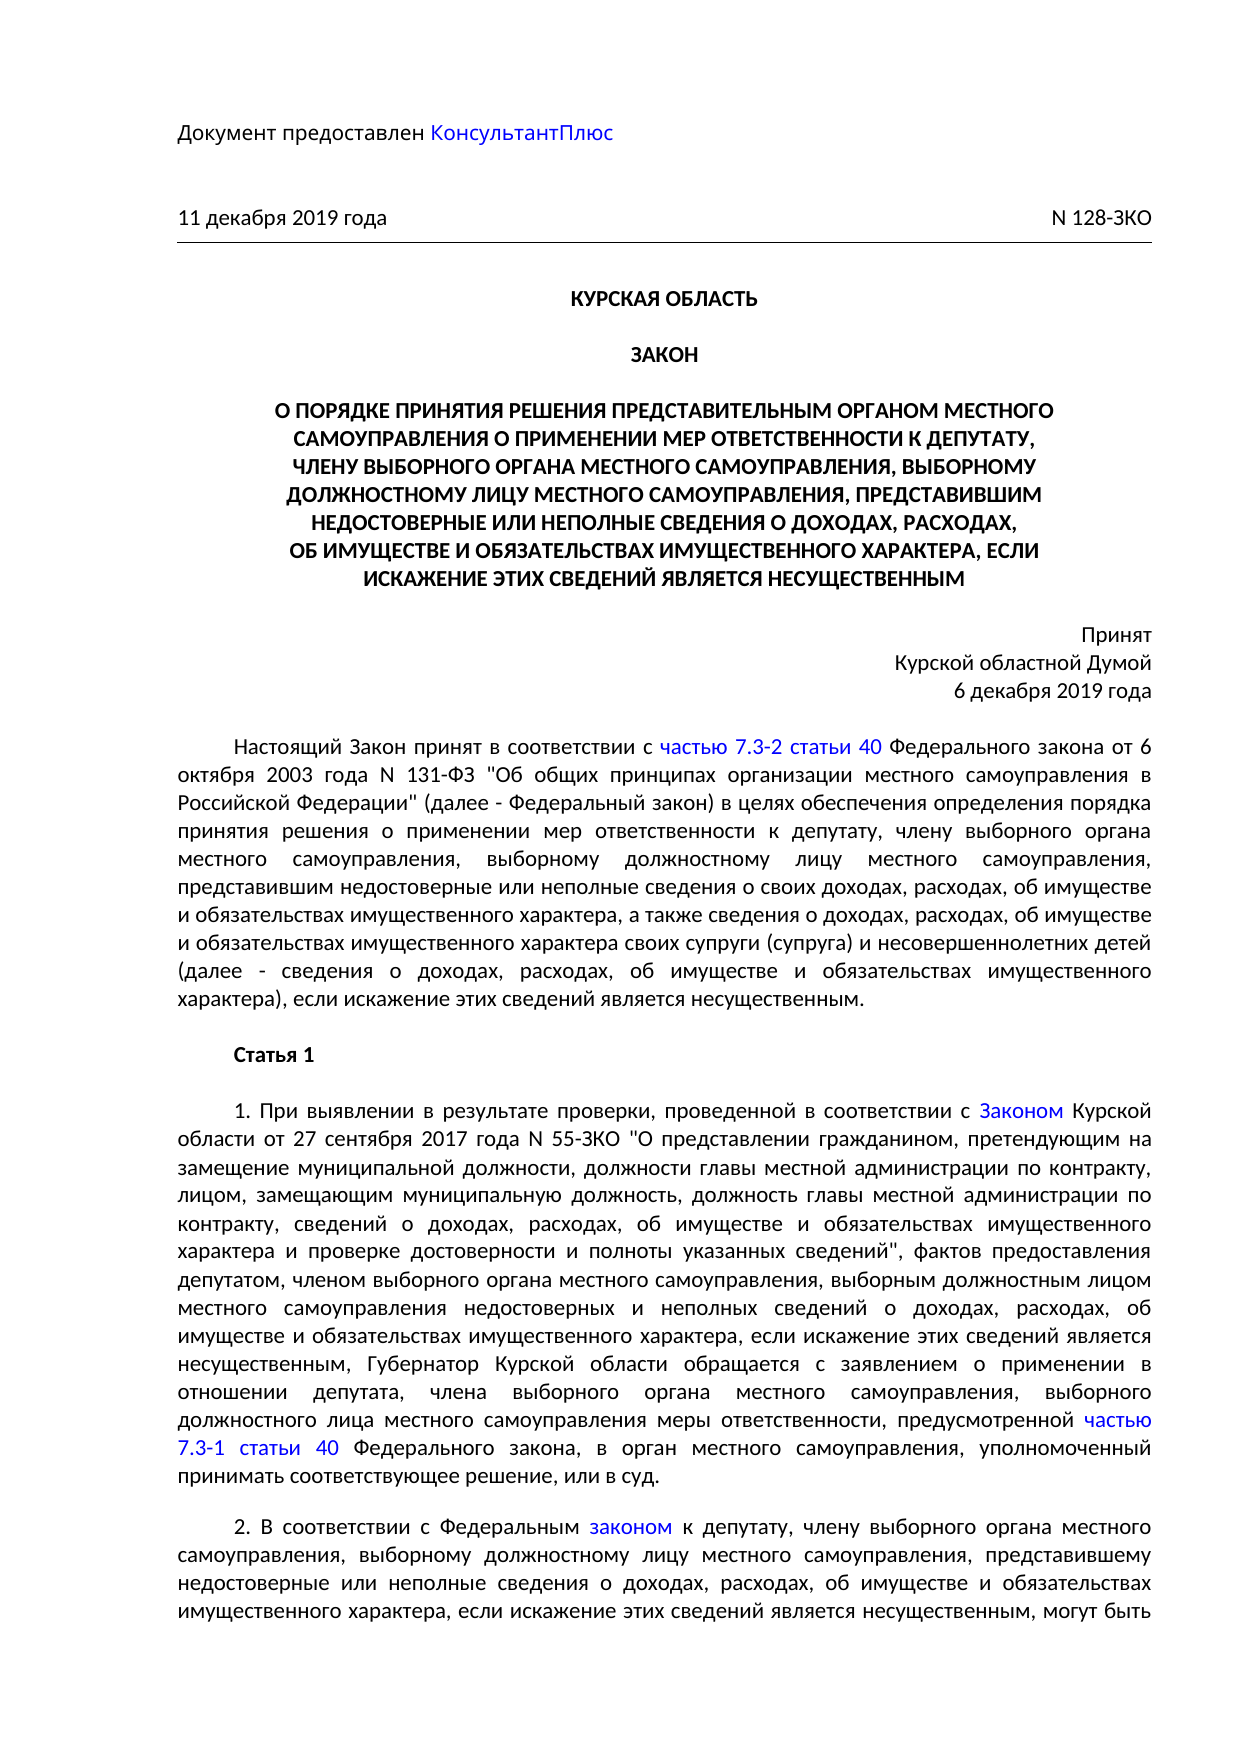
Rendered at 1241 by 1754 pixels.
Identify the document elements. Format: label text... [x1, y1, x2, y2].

text 6 декабря 2019 года [177, 676, 1152, 704]
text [177, 1512, 1152, 1624]
title ЧЛЕНУ ВЫБОРНОГО ОРГАНА МЕСТНОГО САМОУПРАВЛЕНИЯ, ВЫБОРНОМУ [177, 452, 1152, 480]
title Документ предоставлен КонсультантПлюс [177, 118, 1152, 175]
title НЕДОСТОВЕРНЫЕ ИЛИ НЕПОЛНЫЕ СВЕДЕНИЯ О ДОХОДАХ, РАСХОДАХ, [177, 508, 1152, 536]
title ДОЛЖНОСТНОМУ ЛИЦУ МЕСТНОГО САМОУПРАВЛЕНИЯ, ПРЕДСТАВИВШИМ [177, 480, 1152, 508]
title ИСКАЖЕНИЕ ЭТИХ СВЕДЕНИЙ ЯВЛЯЕТСЯ НЕСУЩЕСТВЕННЫМ [177, 564, 1152, 592]
table_header 11 декабря 2019 года [177, 203, 664, 231]
title КУРСКАЯ ОБЛАСТЬ [177, 284, 1152, 312]
text Настоящий Закон принят в соответствии с частью 7.3-2 статьи 40 Федерального закона от 6 октября 2003 года N 131-ФЗ "Об общих принципах организации местного самоуправления в Российской Федерации" (далее - Федеральный закон) в целях обеспечения определения порядка принятия решения о применении мер ответственности к депутату, члену выборного органа местного самоуправления, выборному должностному лицу местного самоуправления, представившим недостоверные или неполные сведения о своих доходах, расходах, об имуществе и обязательствах имущественного характера, а также сведения о доходах, расходах, об имуществе и обязательствах имущественного характера своих супруги (супруга) и несовершеннолетних детей (далее - сведения о доходах, расходах, об имуществе и обязательствах имущественного характера), если искажение этих сведений является несущественным. [177, 732, 1152, 1012]
title О ПОРЯДКЕ ПРИНЯТИЯ РЕШЕНИЯ ПРЕДСТАВИТЕЛЬНЫМ ОРГАНОМ МЕСТНОГО [177, 396, 1152, 424]
text Принят [177, 620, 1152, 648]
title САМОУПРАВЛЕНИЯ О ПРИМЕНЕНИИ МЕР ОТВЕТСТВЕННОСТИ К ДЕПУТАТУ, [177, 424, 1152, 452]
text Курской областной Думой [177, 648, 1152, 676]
title Статья 1 [177, 1041, 1152, 1068]
text 1. При выявлении в результате проверки, проведенной в соответствии с Законом Курской области от 27 сентября 2017 года N 55-ЗКО "О представлении гражданином, претендующим на замещение муниципальной должности, должности главы местной администрации по контракту, лицом, замещающим муниципальную должность, должность главы местной администрации по контракту, сведений о доходах, расходах, об имуществе и обязательствах имущественного характера и проверке достоверности и полноты указанных сведений", фактов предоставления депутатом, членом выборного органа местного самоуправления, выборным должностным лицом местного самоуправления недостоверных и неполных сведений о доходах, расходах, об имуществе и обязательствах имущественного характера, если искажение этих сведений является несущественным, Губернатор Курской области обращается с заявлением о применении в отношении депутата, члена выборного органа местного самоуправления, выборного должностного лица местного самоуправления меры ответственности, предусмотренной частью 7.3-1 статьи 40 Федерального закона, в орган местного самоуправления, уполномоченный принимать соответствующее решение, или в суд. [177, 1097, 1152, 1489]
title ЗАКОН [177, 340, 1152, 368]
table_header N 128-ЗКО [664, 203, 1152, 231]
title ОБ ИМУЩЕСТВЕ И ОБЯЗАТЕЛЬСТВАХ ИМУЩЕСТВЕННОГО ХАРАКТЕРА, ЕСЛИ [177, 536, 1152, 564]
